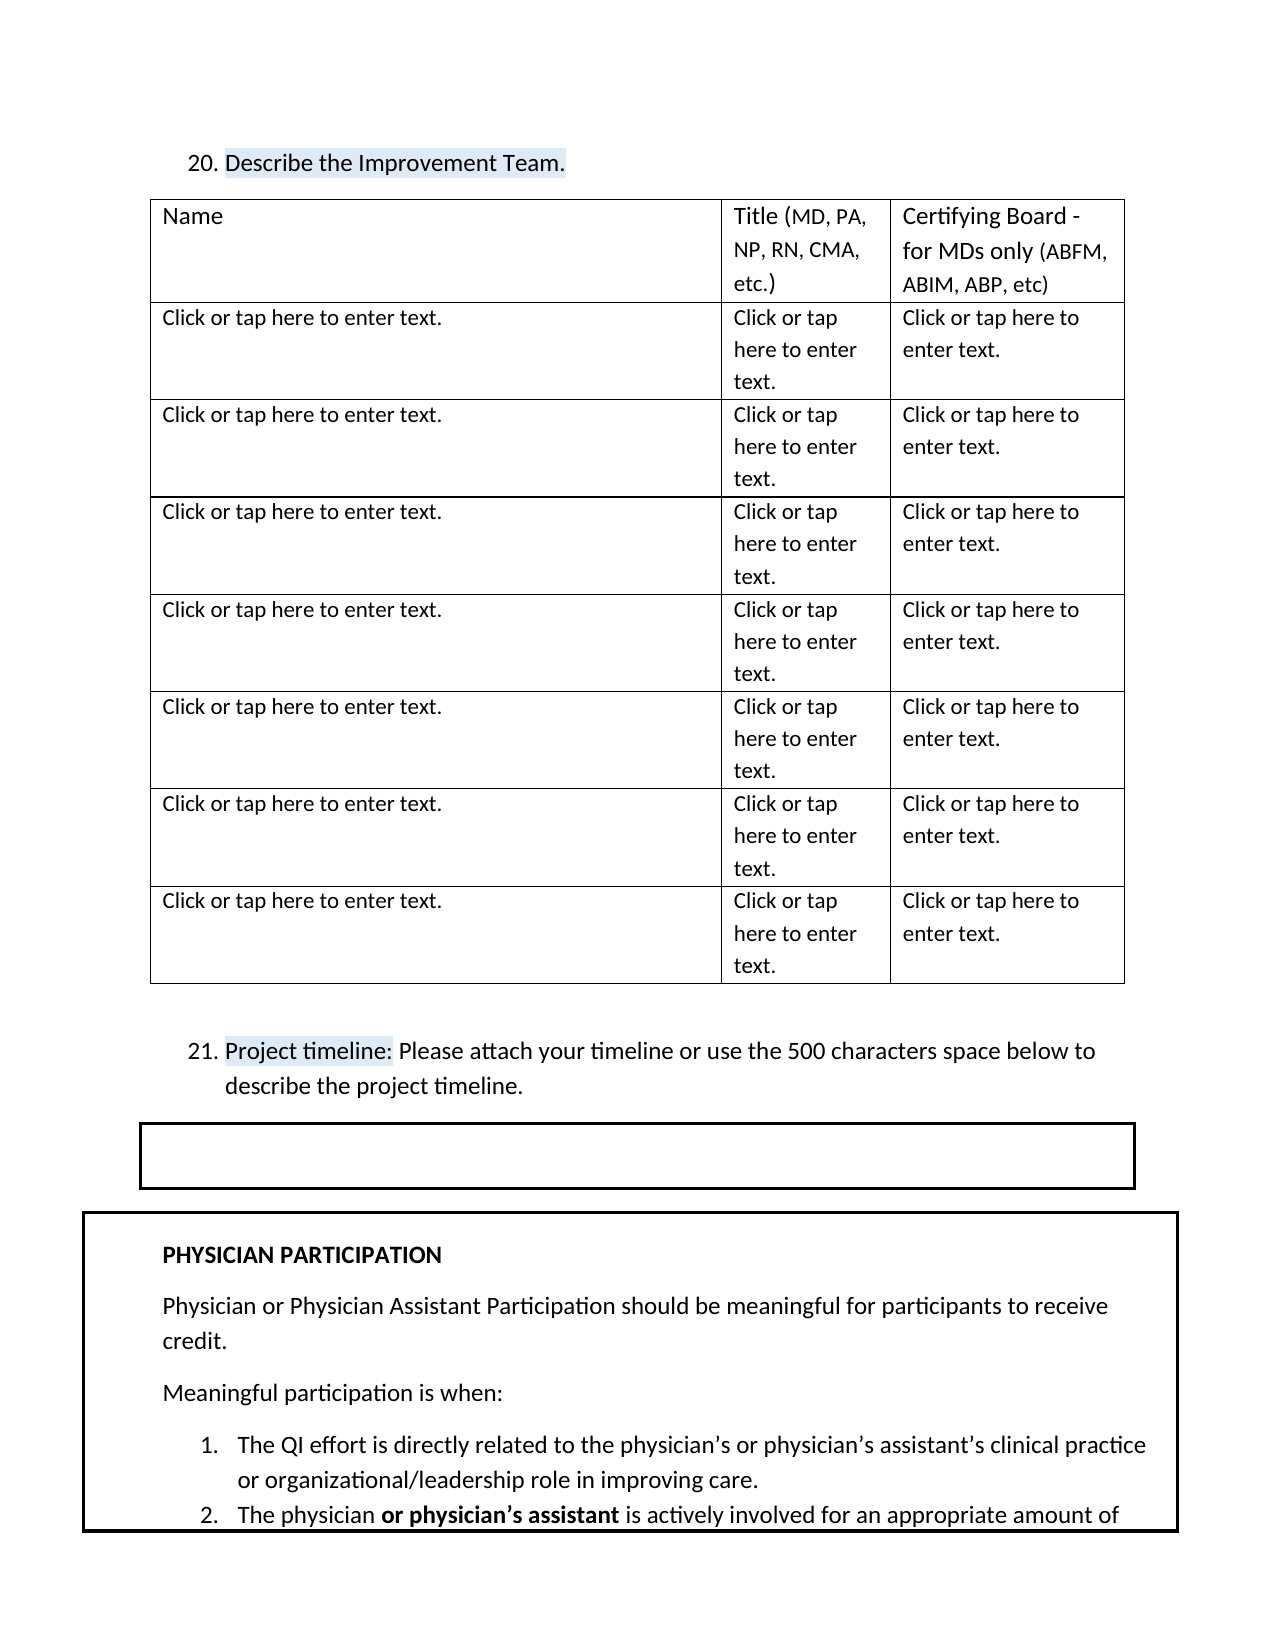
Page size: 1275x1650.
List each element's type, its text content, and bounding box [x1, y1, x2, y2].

table_header Certifying Board - for MDs only (ABFM, ABIM, ABP, etc) [891, 200, 1124, 302]
table_header Name [151, 200, 721, 302]
table_header Title (MD, PA, NP, RN, CMA, etc.) [722, 200, 890, 302]
list Describe the Improvement Team. [187, 147, 1125, 178]
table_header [85, 1214, 1176, 1529]
list Project timeline: Please attach your timeline or use the 500 characters space below to describe the project timeline. [187, 1036, 1125, 1101]
